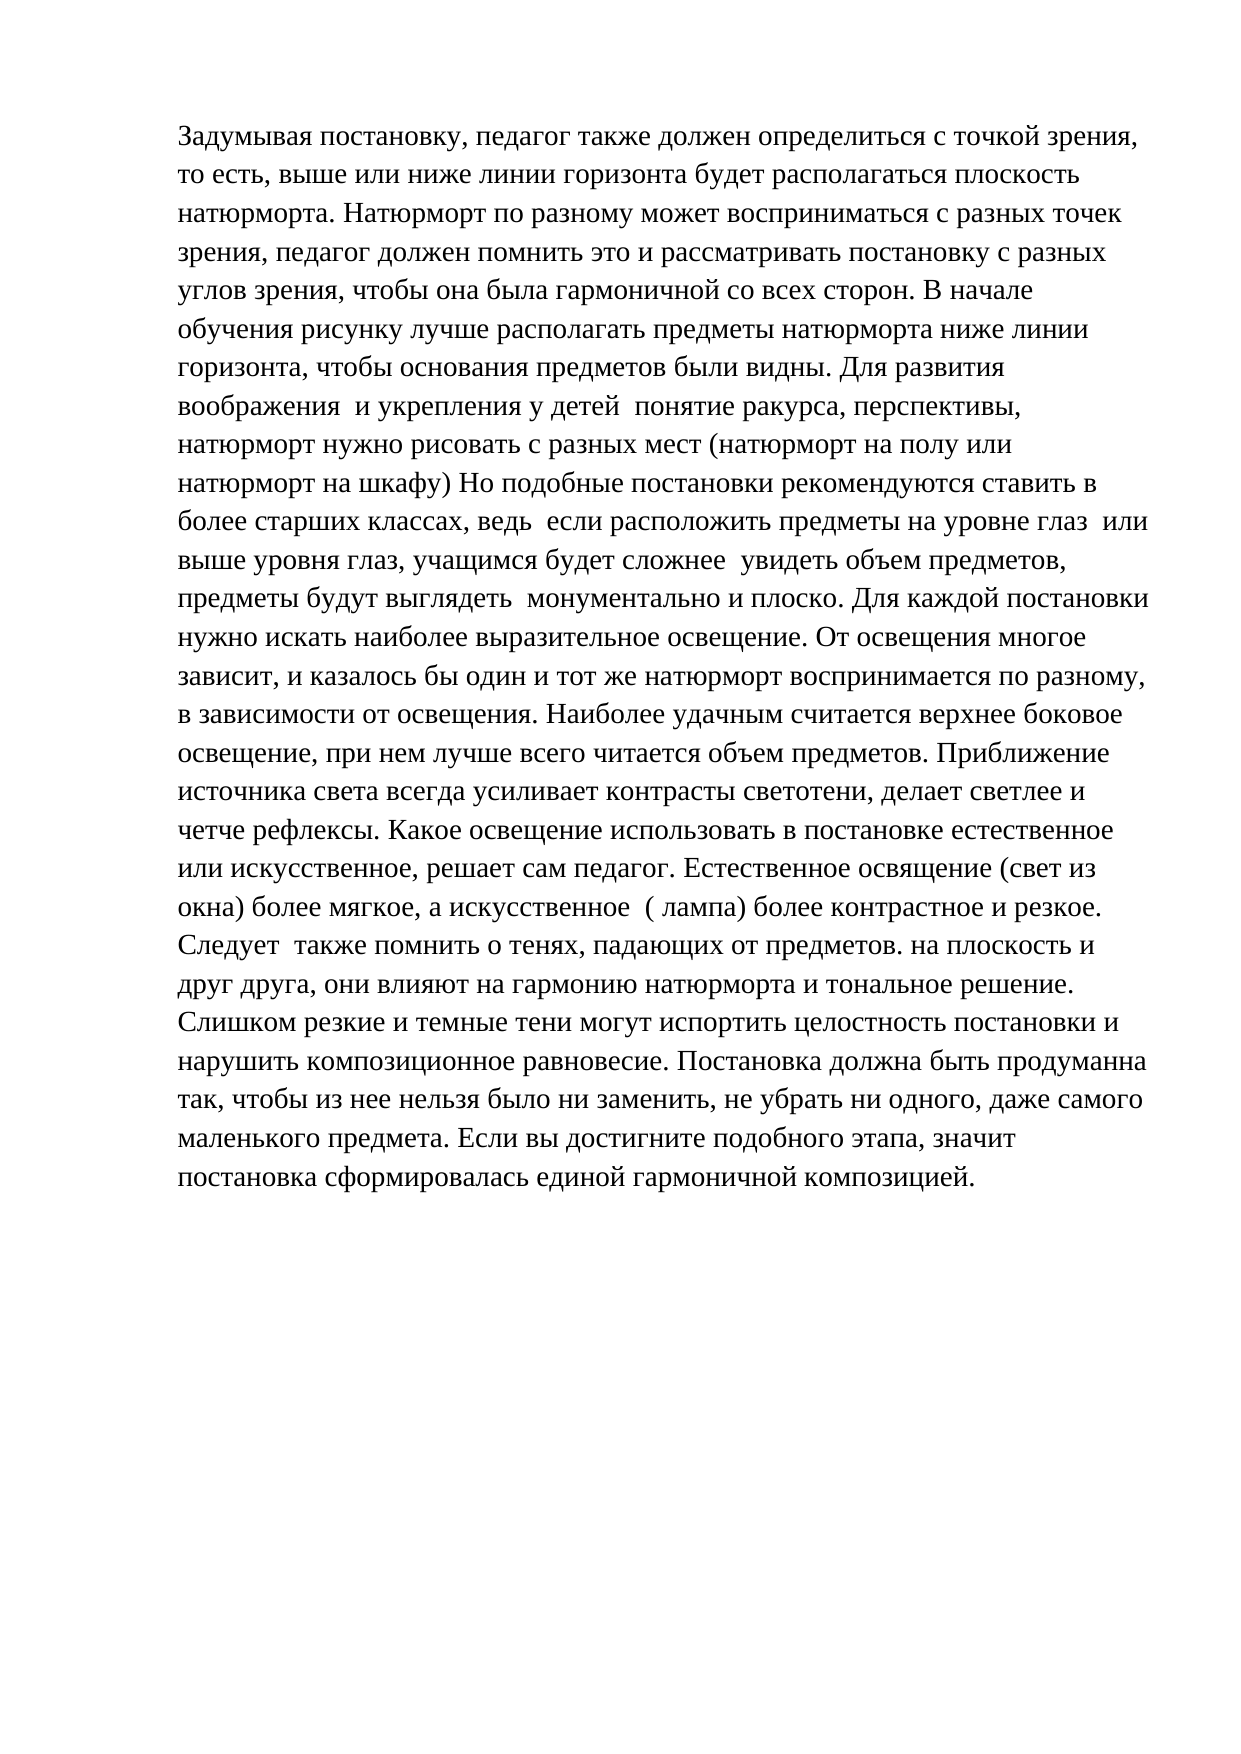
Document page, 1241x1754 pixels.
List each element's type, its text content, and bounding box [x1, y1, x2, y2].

text Задумывая постановку, педагог также должен определиться с точкой зрения, то есть, выше или ниже линии горизонта будет располагаться плоскость натюрморта. Натюрморт по разному может восприниматься с разных точек зрения, педагог должен помнить это и рассматривать постановку с разных углов зрения, чтобы она была гармоничной со всех сторон. В начале обучения рисунку лучше располагать предметы натюрморта ниже линии горизонта, чтобы основания предметов были видны. Для развития воображения и укрепления у детей понятие ракурса, перспективы, натюрморт нужно рисовать с разных мест (натюрморт на полу или натюрморт на шкафу) Но подобные постановки рекомендуются ставить в более старших классах, ведь если расположить предметы на уровне глаз или выше уровня глаз, учащимся будет сложнее увидеть объем предметов, предметы будут выглядеть монументально и плоско. Для каждой постановки нужно искать наиболее выразительное освещение. От освещения многое зависит, и казалось бы один и тот же натюрморт воспринимается по разному, в зависимости от освещения. Наиболее удачным считается верхнее боковое освещение, при нем лучше всего читается объем предметов. Приближение источника света всегда усиливает контрасты светотени, делает светлее и четче рефлексы. Какое освещение использовать в постановке естественное или искусственное, решает сам педагог. Естественное освящение (свет из окна) более мягкое, а искусственное ( лампа) более контрастное и резкое. Следует также помнить о тенях, падающих от предметов. на плоскость и друг друга, они влияют на гармонию натюрморта и тональное решение. Слишком резкие и темные тени могут испортить целостность постановки и нарушить композиционное равновесие. Постановка должна быть продуманна так, чтобы из нее нельзя было ни заменить, не убрать ни одного, даже самого маленького предмета. Если вы достигните подобного этапа, значит постановка сформировалась единой гармоничной композицией. [177, 118, 1152, 1192]
